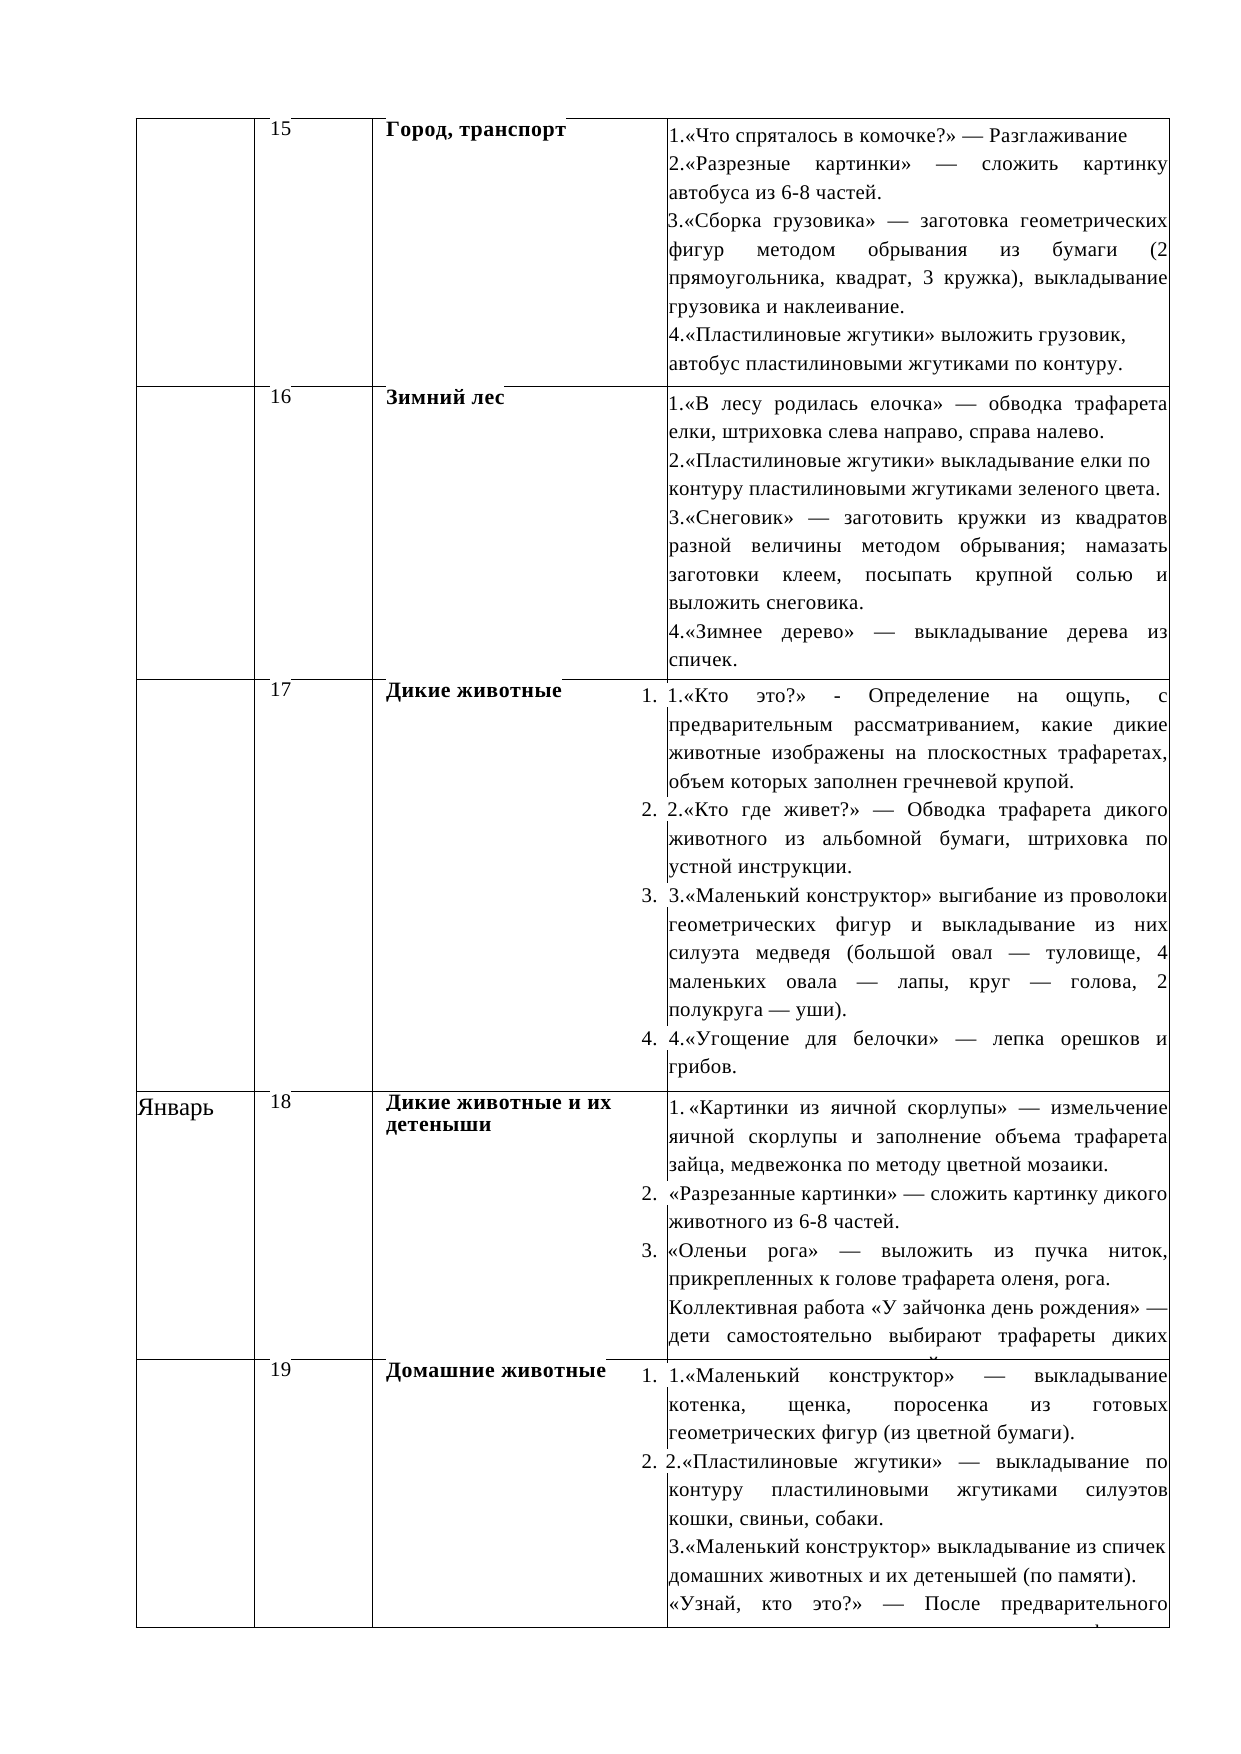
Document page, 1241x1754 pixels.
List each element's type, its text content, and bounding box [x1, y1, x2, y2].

table_cell Январь [137, 1092, 254, 1359]
table_cell 1.«Кто это?» - Определение на ощупь, с предварительным рассматриванием, какие дикие животные изображены на плоскостных трафаретах, объем которых заполнен гречневой крупой. 2.«Кто где живет?» — Обводка трафарета дикого животного из альбомной бумаги, штриховка по устной инструкции. 3.«Маленький конструктор» выгибание из проволоки геометрических фигур и выкладывание из них силуэта медведя (большой овал — туловище, 4 маленьких овала — лапы, круг — голова, 2 полукруга — уши). 4.«Угощение для белочки» — лепка орешков и грибов. [668, 680, 1169, 1091]
table_cell Домашние животные [373, 1360, 667, 1627]
table_cell [137, 1360, 254, 1627]
table_cell [137, 680, 254, 1091]
table_cell 17 [255, 680, 372, 1091]
table_cell 18 [255, 1092, 372, 1359]
table_cell «Картинки из яичной скорлупы» — измельчение яичной скорлупы и заполнение объема трафарета зайца, медвежонка по методу цветной мозаики. «Разрезанные картинки» — сложить картинку дикого животного из 6-8 частей. «Оленьи рога» — выложить из пучка ниток, прикрепленных к голове трафарета оленя, рога. Коллективная работа «У зайчонка день рождения» — дети самостоятельно выбирают трафареты диких животных или их детенышей и при помощи кусочков цветной бумаги заполняют объем фигуры по методу мозаики. Все трафареты приклеиваются к общему панно. [668, 1092, 1169, 1359]
table_cell 15 [255, 119, 372, 386]
table_cell [137, 119, 254, 386]
table_cell Зимний лес [373, 387, 667, 679]
table_cell Город, транспорт [373, 119, 667, 386]
table_cell 16 [255, 387, 372, 679]
table_cell 19 [255, 1360, 372, 1627]
table_cell Дикие животные и их детеныши [373, 1092, 667, 1359]
table_cell 1.«Маленький конструктор» — выкладывание котенка, щенка, поросенка из готовых геометрических фигур (из цветной бумаги). 2.«Пластилиновые жгутики» — выкладывание по контуру пластилиновыми жгутиками силуэтов кошки, свиньи, собаки. 3.«Маленький конструктор» выкладывание из спичек домашних животных и их детенышей (по памяти). «Узнай, кто это?» — После предварительного рассматривания определение на ощупь, фигурок домашних животных, изображеных на плоскостных трафаретах. [668, 1360, 1169, 1627]
table_cell 1.«В лесу родилась елочка» — обводка трафарета елки, штриховка слева направо, справа налево. 2.«Пластилиновые жгутики» выкладывание елки по контуру пластилиновыми жгутиками зеленого цвета. 3.«Снеговик» — заготовить кружки из квадратов разной величины методом обрывания; намазать заготовки клеем, посыпать крупной солью и выложить снеговика. 4.«Зимнее дерево» — выкладывание дерева из спичек. [668, 387, 1169, 679]
table_cell Дикие животные [373, 680, 667, 1091]
table_cell [137, 387, 254, 679]
table_cell 1.«Что спряталось в комочке?» — Разглаживание 2.«Разрезные картинки» — сложить картинку автобуса из 6-8 частей. 3.«Сборка грузовика» — заготовка геометрических фигур методом обрывания из бумаги (2 прямоугольника, квадрат, 3 кружка), выкладывание грузовика и наклеивание. 4.«Пластилиновые жгутики» выложить грузовик, автобус пластилиновыми жгутиками по контуру. [668, 119, 1169, 386]
